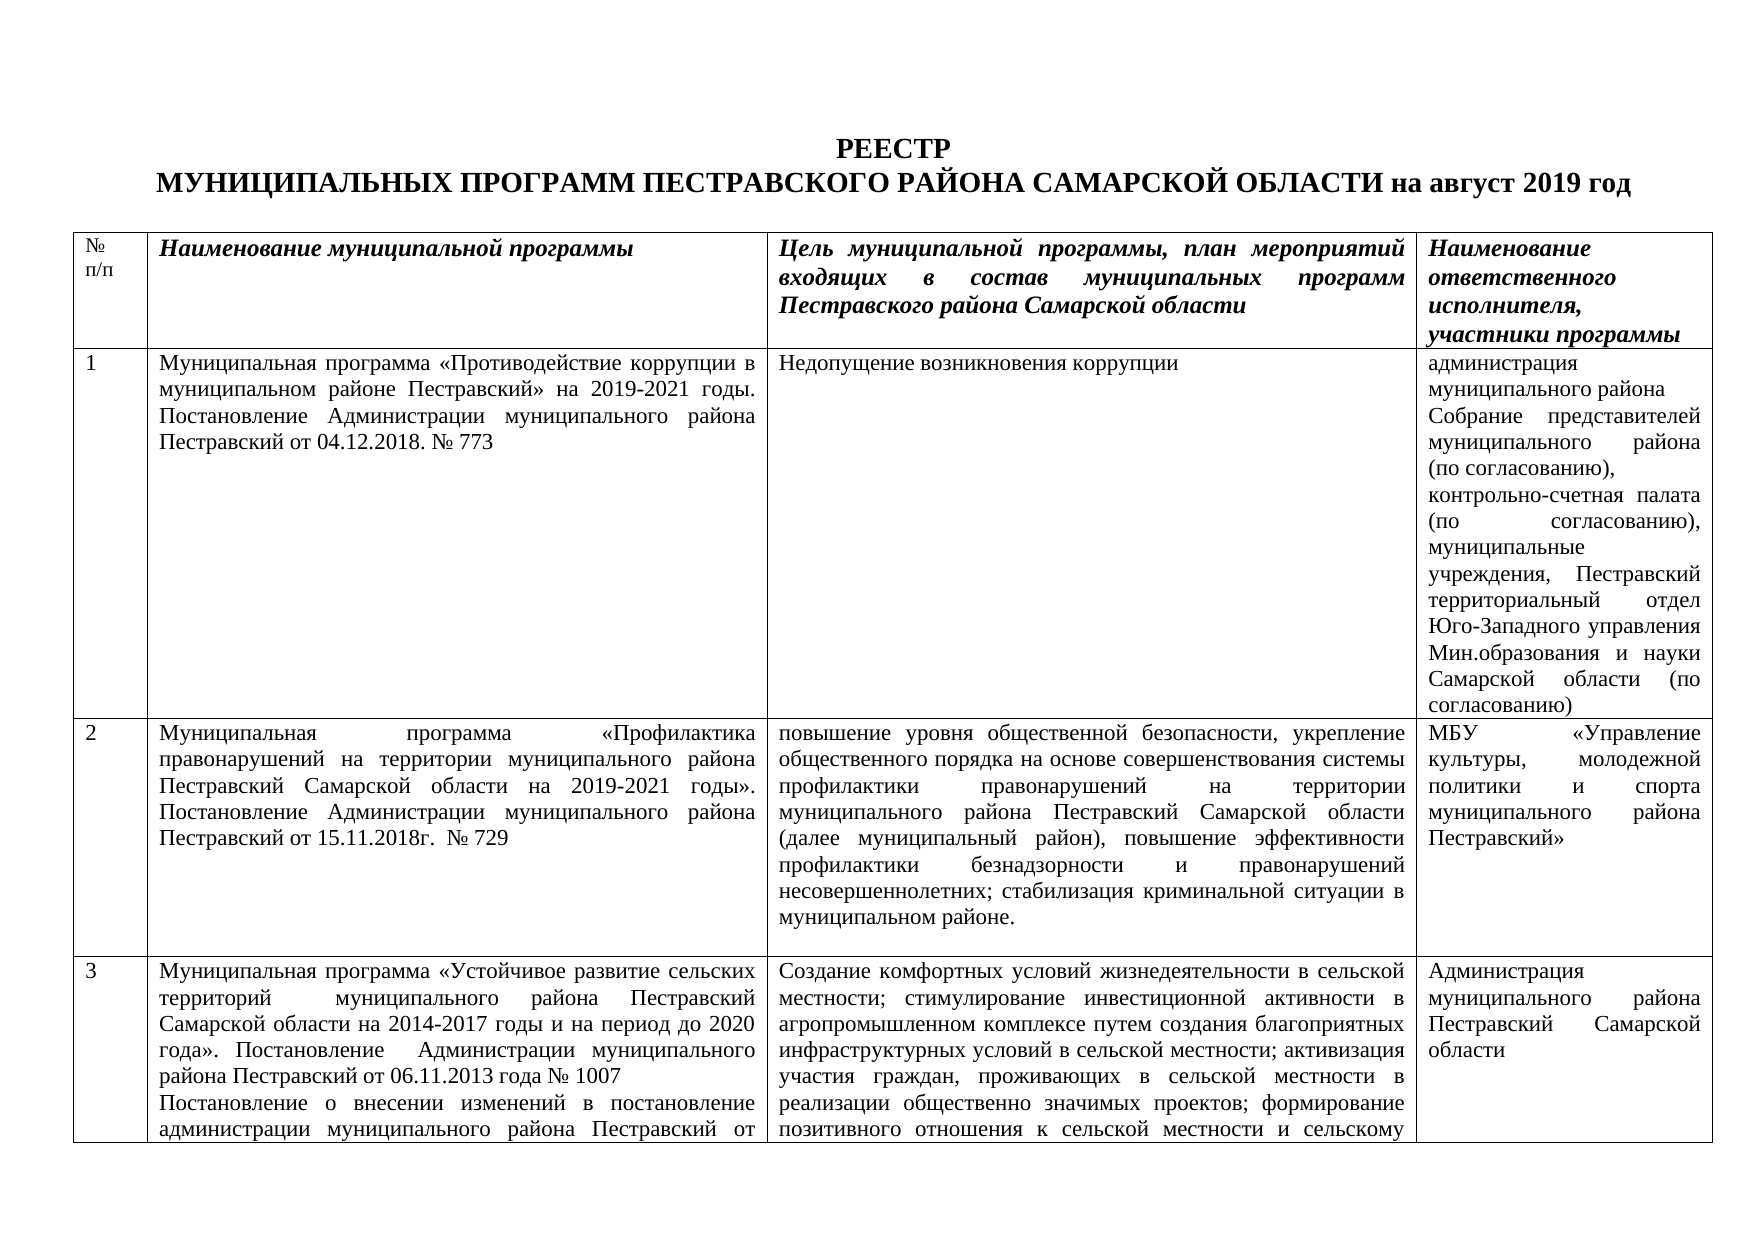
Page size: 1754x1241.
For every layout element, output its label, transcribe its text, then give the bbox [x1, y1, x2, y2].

table_cell Муниципальная программа «Профилактика правонарушений на территории муниципального района Пестравский Самарской области на 2019-2021 годы». Постановление Администрации муниципального района Пестравский от 15.11.2018г. № 729 [148, 719, 767, 956]
text МУНИЦИПАЛЬНЫХ ПРОГРАММ ПЕСТРАВСКОГО РАЙОНА САМАРСКОЙ ОБЛАСТИ на август 2019 год [133, 165, 1654, 198]
table_cell 1 [74, 349, 147, 718]
table_cell администрация муниципального района Собрание представителей муниципального района (по согласованию), контрольно-счетная палата (по согласованию), муниципальные учреждения, Пестравский территориальный отдел Юго-Западного управления Мин.образования и науки Самарской области (по согласованию) [1417, 349, 1712, 718]
table_cell Администрация муниципального района Пестравский Самарской области [1417, 957, 1712, 1142]
table_header Цель муниципальной программы, план мероприятий входящих в состав муниципальных программ Пестравского района Самарской области [768, 233, 1416, 348]
table_cell 3 [74, 957, 147, 1142]
table_cell МБУ «Управление культуры, молодежной политики и спорта муниципального района Пестравский» [1417, 719, 1712, 956]
table_header Наименование муниципальной программы [148, 233, 767, 348]
table_cell Муниципальная программа «Противодействие коррупции в муниципальном районе Пестравский» на 2019-2021 годы. Постановление Администрации муниципального района Пестравский от 04.12.2018. № 773 [148, 349, 767, 718]
table_header Наименование ответственного исполнителя, участники программы [1417, 233, 1712, 348]
table_header № п/п [74, 233, 147, 348]
text РЕЕСТР [133, 131, 1654, 165]
table_cell повышение уровня общественной безопасности, укрепление общественного порядка на основе совершенствования системы профилактики правонарушений на территории муниципального района Пестравский Самарской области (далее муниципальный район), повышение эффективности профилактики безнадзорности и правонарушений несовершеннолетних; стабилизация криминальной ситуации в муниципальном районе. [768, 719, 1416, 956]
table_cell Недопущение возникновения коррупции [768, 349, 1416, 718]
table_cell 2 [74, 719, 147, 956]
